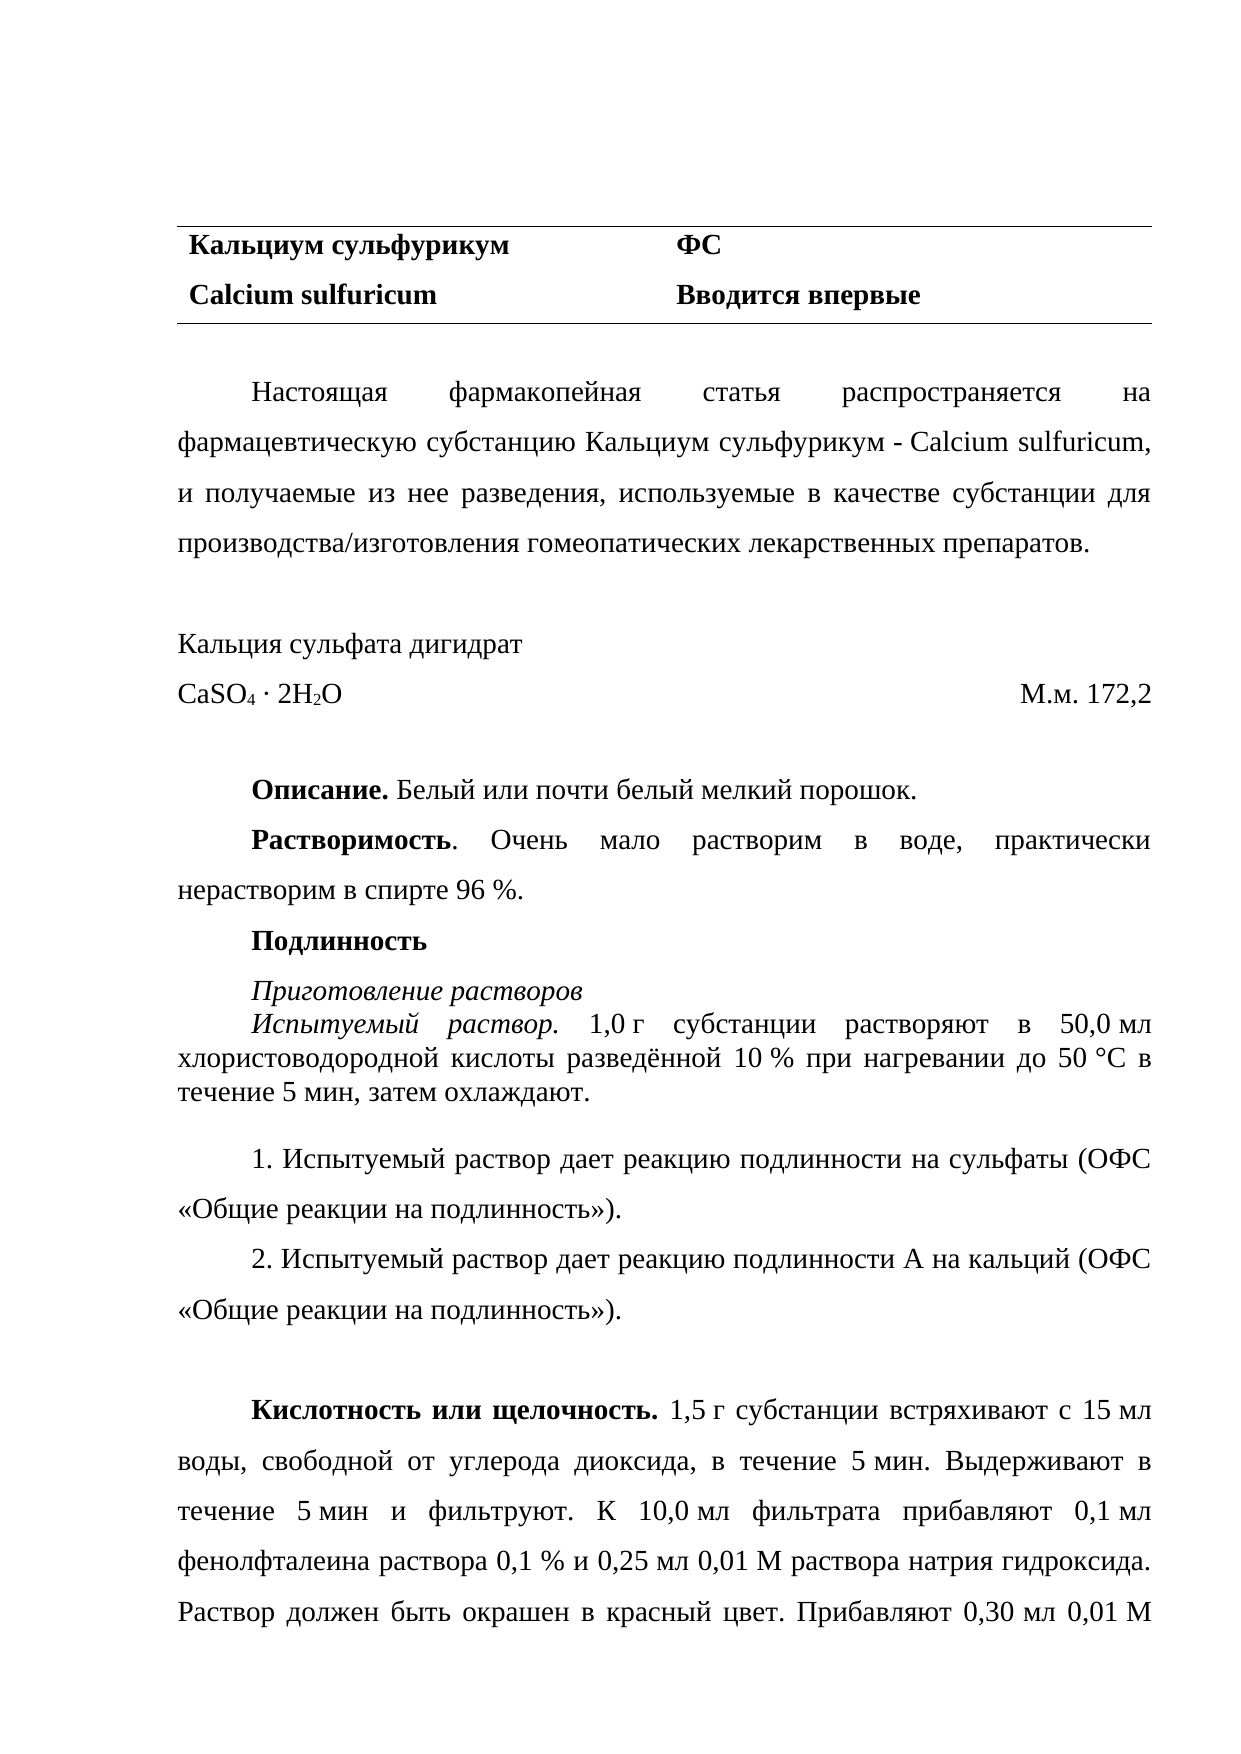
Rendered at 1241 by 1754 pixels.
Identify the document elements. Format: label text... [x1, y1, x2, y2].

text Испытуемый раствор. 1,0 г субстанции растворяют в 50,0 мл хлористоводородной кислоты разведённой 10 % при нагревании до 50 °С в течение 5 мин, затем охлаждают. [177, 1007, 1152, 1107]
table_header ФС Вводится впервые [665, 227, 1152, 323]
text Настоящая фармакопейная статья распространяется на фармацевтическую субстанцию Кальциум сульфурикум - Calcium sulfuricum, и получаемые из нее разведения, используемые в качестве субстанции для производства/изготовления гомеопатических лекарственных препаратов. [177, 374, 1152, 559]
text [177, 1392, 1152, 1627]
table_header Кальциум сульфурикум Calcium sulfuricum [177, 227, 665, 323]
text 2. Испытуемый раствор дает реакцию подлинности А на кальций (ОФС «Общие реакции на подлинность»). [177, 1241, 1152, 1325]
table_header CaSO4 ∙ 2H2O [166, 676, 664, 722]
text Растворимость. Очень мало растворим в воде, практически нерастворим в спирте 96 %. [177, 822, 1152, 906]
text Кальция сульфата дигидрат [177, 626, 1152, 659]
text Подлинность [177, 923, 1152, 956]
table_header М.м. 172,2 [664, 676, 1163, 722]
text 1. Испытуемый раствор дает реакцию подлинности на сульфаты (ОФС «Общие реакции на подлинность»). [177, 1141, 1152, 1225]
text Описание. Белый или почти белый мелкий порошок. [177, 772, 1152, 805]
text Приготовление растворов [177, 973, 1152, 1007]
